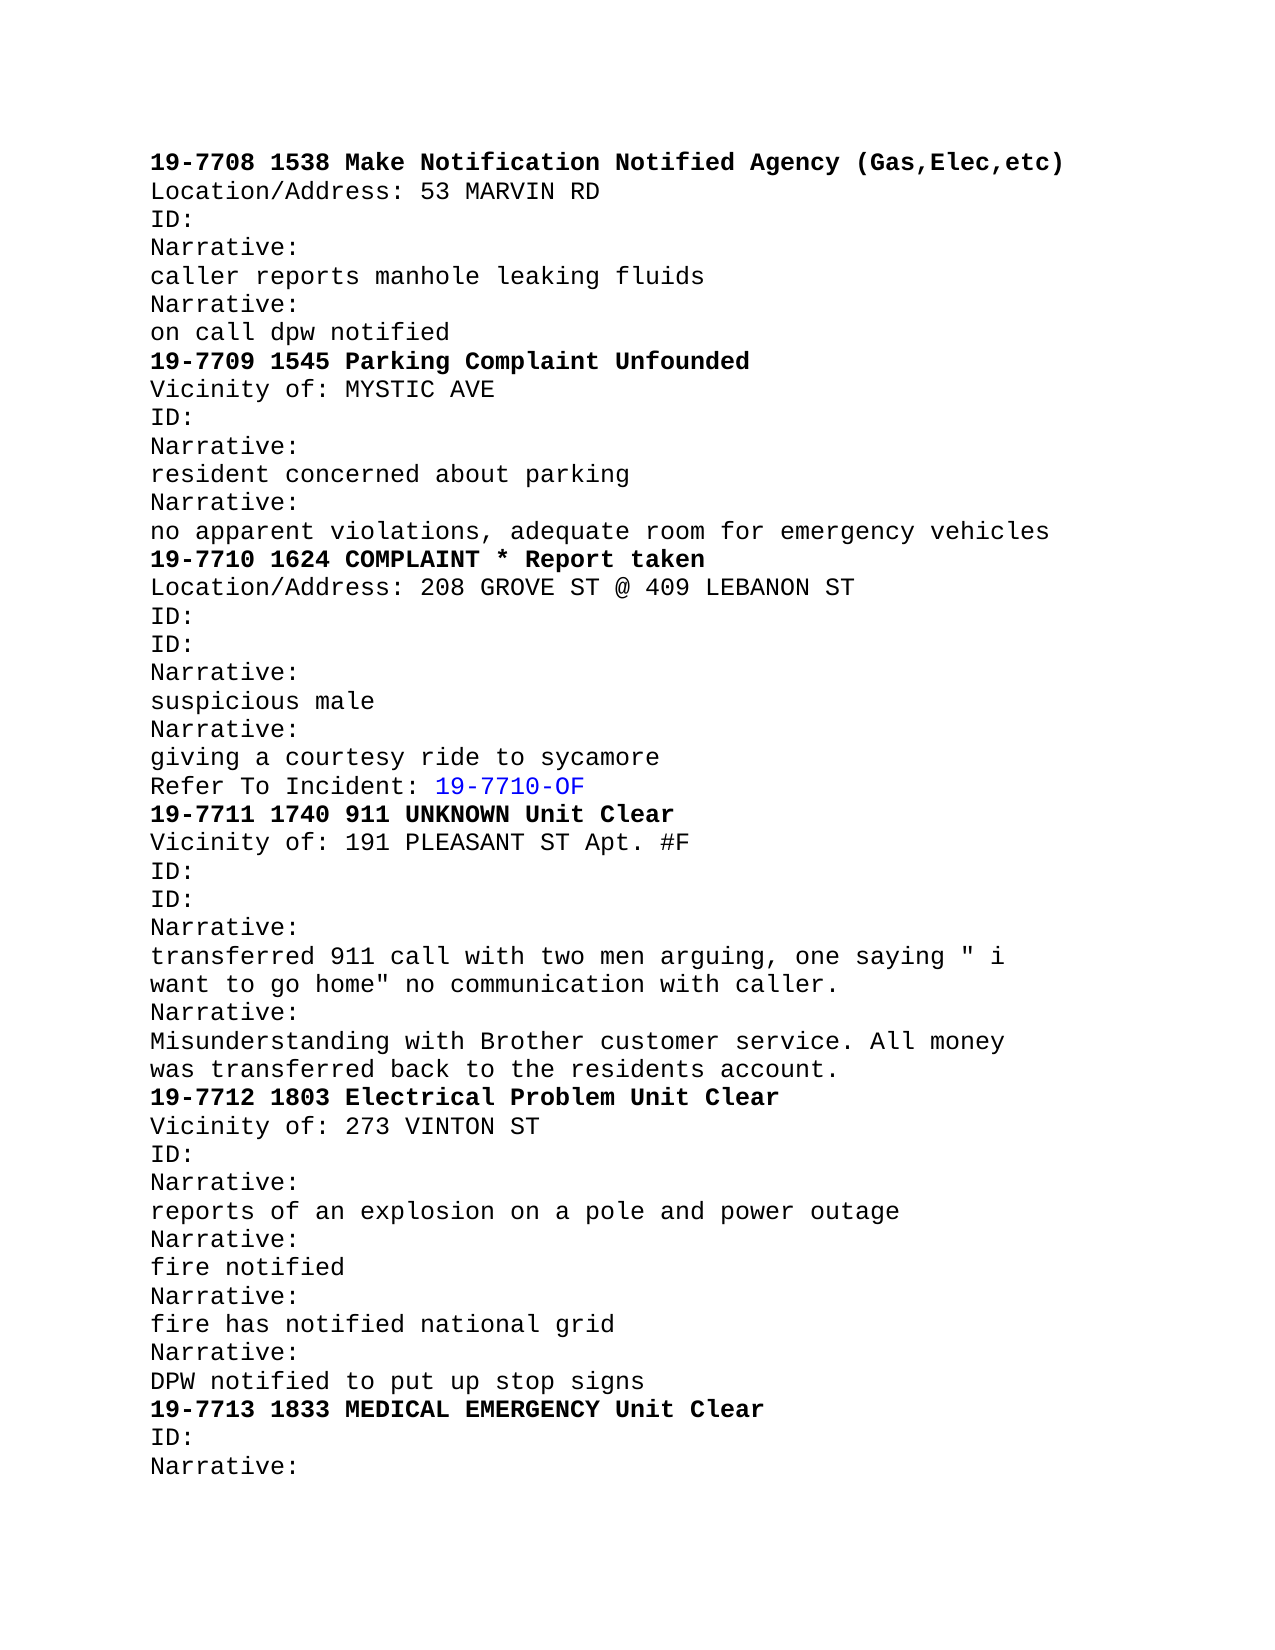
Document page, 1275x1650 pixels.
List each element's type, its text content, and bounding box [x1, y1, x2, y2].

text Narrative: [150, 1453, 1125, 1482]
text 19-7711 1740 911 UNKNOWN Unit Clear [150, 802, 1125, 830]
text 19-7709 1545 Parking Complaint Unfounded [150, 348, 1125, 377]
text fire notified [150, 1255, 1125, 1283]
text caller reports manhole leaking fluids [150, 263, 1125, 292]
text Narrative: [150, 915, 1125, 943]
text transferred 911 call with two men arguing, one saying " i [150, 943, 1125, 972]
text 19-7713 1833 MEDICAL EMERGENCY Unit Clear [150, 1397, 1125, 1425]
text suspicious male [150, 688, 1125, 717]
text ID: [150, 405, 1125, 433]
text Narrative: [150, 433, 1125, 462]
text 19-7712 1803 Electrical Problem Unit Clear [150, 1085, 1125, 1113]
text want to go home" no communication with caller. [150, 972, 1125, 1000]
text 19-7710 1624 COMPLAINT * Report taken [150, 547, 1125, 575]
text Location/Address: 208 GROVE ST @ 409 LEBANON ST [150, 575, 1125, 603]
text fire has notified national grid [150, 1312, 1125, 1340]
text Narrative: [150, 660, 1125, 688]
text Narrative: [150, 1227, 1125, 1255]
text ID: [150, 207, 1125, 235]
text Narrative: [150, 717, 1125, 745]
text ID: [150, 887, 1125, 915]
text Narrative: [150, 490, 1125, 518]
text Misunderstanding with Brother customer service. All money [150, 1028, 1125, 1057]
text DPW notified to put up stop signs [150, 1368, 1125, 1397]
text 19-7708 1538 Make Notification Notified Agency (Gas,Elec,etc) [150, 150, 1125, 178]
text on call dpw notified [150, 320, 1125, 348]
text Narrative: [150, 1170, 1125, 1198]
text Location/Address: 53 MARVIN RD [150, 178, 1125, 207]
text ID: [150, 858, 1125, 887]
text giving a courtesy ride to sycamore [150, 745, 1125, 773]
text was transferred back to the residents account. [150, 1057, 1125, 1085]
text ID: [150, 1425, 1125, 1453]
text Vicinity of: MYSTIC AVE [150, 377, 1125, 405]
text resident concerned about parking [150, 462, 1125, 490]
text Narrative: [150, 235, 1125, 263]
text Refer To Incident: 19-7710-OF [150, 773, 1125, 802]
text Narrative: [150, 292, 1125, 320]
text Vicinity of: 273 VINTON ST [150, 1113, 1125, 1142]
text Narrative: [150, 1340, 1125, 1368]
text Narrative: [150, 1283, 1125, 1312]
text ID: [150, 603, 1125, 632]
text ID: [150, 1142, 1125, 1170]
text Vicinity of: 191 PLEASANT ST Apt. #F [150, 830, 1125, 858]
text ID: [150, 632, 1125, 660]
text Narrative: [150, 1000, 1125, 1028]
text reports of an explosion on a pole and power outage [150, 1198, 1125, 1227]
text no apparent violations, adequate room for emergency vehicles [150, 518, 1125, 547]
